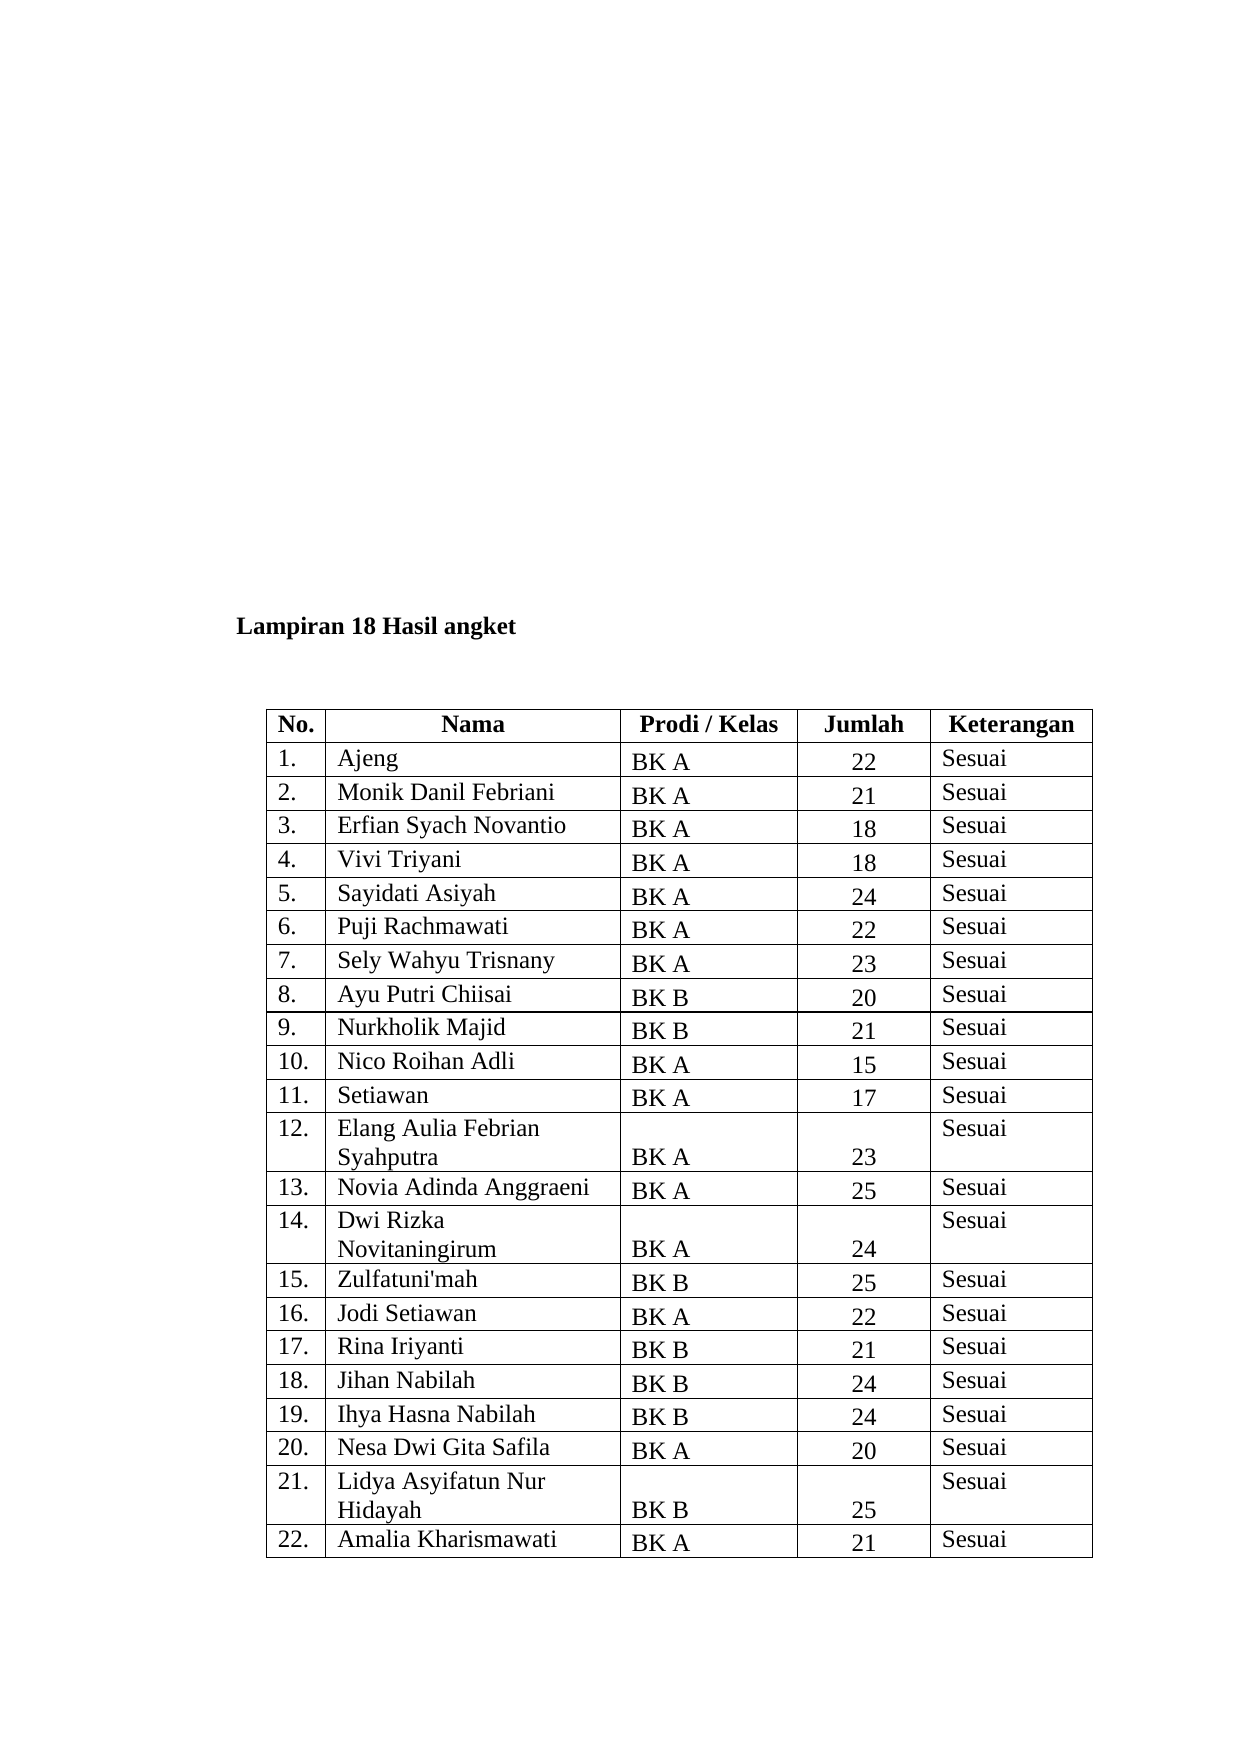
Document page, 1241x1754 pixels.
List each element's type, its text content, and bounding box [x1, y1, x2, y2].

table_cell 21. [267, 1466, 325, 1523]
table_cell Sesuai [931, 1432, 1092, 1465]
table_cell Sesuai [931, 1525, 1092, 1557]
table_cell Sayidati Asiyah [326, 878, 620, 910]
table_cell Lidya Asyifatun Nur Hidayah [326, 1466, 620, 1523]
table_cell Sesuai [931, 878, 1092, 910]
table_cell 16. [267, 1298, 325, 1330]
table_cell Nurkholik Majid [326, 1013, 620, 1045]
table_cell 7. [267, 945, 325, 978]
table_cell 23 [798, 1113, 930, 1171]
table_cell 3. [267, 811, 325, 843]
table_cell 17 [798, 1080, 930, 1112]
table_cell BK A [621, 1432, 797, 1465]
table_cell 8. [267, 979, 325, 1011]
table_cell BK A [621, 844, 797, 877]
table_cell 18 [798, 811, 930, 843]
table_cell BK A [621, 1206, 797, 1263]
table_cell Sesuai [931, 1013, 1092, 1045]
table_cell 25 [798, 1172, 930, 1204]
table_cell 23 [798, 945, 930, 978]
table_cell BK A [621, 1046, 797, 1079]
table_cell BK B [621, 1331, 797, 1364]
table_header Nama [326, 710, 620, 742]
table_cell 22 [798, 911, 930, 944]
table_cell BK B [621, 1013, 797, 1045]
table_cell 24 [798, 1206, 930, 1263]
table_cell 2. [267, 777, 325, 809]
table_cell 11. [267, 1080, 325, 1112]
table_cell Setiawan [326, 1080, 620, 1112]
table_cell 24 [798, 878, 930, 910]
table_header Keterangan [931, 710, 1092, 742]
table_cell 4. [267, 844, 325, 877]
table_cell Sesuai [931, 743, 1092, 776]
table_cell Sesuai [931, 1466, 1092, 1523]
table_cell Dwi Rizka Novitaningirum [326, 1206, 620, 1263]
table_cell BK B [621, 1399, 797, 1431]
table_cell Monik Danil Febriani [326, 777, 620, 809]
table_cell 9. [267, 1013, 325, 1045]
table_cell Jodi Setiawan [326, 1298, 620, 1330]
table_cell 21 [798, 1331, 930, 1364]
table_cell 12. [267, 1113, 325, 1171]
table_cell Ihya Hasna Nabilah [326, 1399, 620, 1431]
table_cell Sesuai [931, 945, 1092, 978]
table_cell Sesuai [931, 979, 1092, 1011]
table_cell BK A [621, 1298, 797, 1330]
table_cell Sesuai [931, 1206, 1092, 1263]
table_cell BK A [621, 911, 797, 944]
table_header No. [267, 710, 325, 742]
table_cell BK B [621, 1264, 797, 1297]
table_cell Sesuai [931, 1298, 1092, 1330]
table_cell 25 [798, 1466, 930, 1523]
table_cell Ajeng [326, 743, 620, 776]
table_cell Sesuai [931, 1080, 1092, 1112]
text Lampiran 18 Hasil angket [236, 611, 1063, 640]
table_cell Nico Roihan Adli [326, 1046, 620, 1079]
table_cell 24 [798, 1399, 930, 1431]
table_cell Sesuai [931, 1331, 1092, 1364]
table_cell 24 [798, 1365, 930, 1398]
table_cell Nesa Dwi Gita Safila [326, 1432, 620, 1465]
table_cell Ayu Putri Chiisai [326, 979, 620, 1011]
table_cell 15 [798, 1046, 930, 1079]
table_cell Vivi Triyani [326, 844, 620, 877]
table_cell BK A [621, 1525, 797, 1557]
table_cell BK A [621, 945, 797, 978]
table_cell Sesuai [931, 1172, 1092, 1204]
table_cell 5. [267, 878, 325, 910]
table_cell Sesuai [931, 1264, 1092, 1297]
table_cell Erfian Syach Novantio [326, 811, 620, 843]
table_cell Zulfatuni'mah [326, 1264, 620, 1297]
table_cell BK A [621, 1172, 797, 1204]
table_cell 22 [798, 743, 930, 776]
table_cell 18 [798, 844, 930, 877]
table_cell 20 [798, 979, 930, 1011]
table_cell 19. [267, 1399, 325, 1431]
table_cell 14. [267, 1206, 325, 1263]
table_cell BK A [621, 811, 797, 843]
table_cell Rina Iriyanti [326, 1331, 620, 1364]
table_cell Elang Aulia Febrian Syahputra [326, 1113, 620, 1171]
table_cell 13. [267, 1172, 325, 1204]
table_cell BK A [621, 1080, 797, 1112]
table_cell 22. [267, 1525, 325, 1557]
table_cell BK A [621, 777, 797, 809]
table_cell Sesuai [931, 777, 1092, 809]
table_cell BK A [621, 1113, 797, 1171]
table_cell 21 [798, 1013, 930, 1045]
table_cell Sesuai [931, 1399, 1092, 1431]
table_cell Novia Adinda Anggraeni [326, 1172, 620, 1204]
table_cell Sely Wahyu Trisnany [326, 945, 620, 978]
table_cell 10. [267, 1046, 325, 1079]
table_header Prodi / Kelas [621, 710, 797, 742]
table_cell Sesuai [931, 1046, 1092, 1079]
table_cell 1. [267, 743, 325, 776]
table_cell Sesuai [931, 911, 1092, 944]
table_cell 25 [798, 1264, 930, 1297]
table_cell BK B [621, 979, 797, 1011]
table_cell 21 [798, 1525, 930, 1557]
table_cell Jihan Nabilah [326, 1365, 620, 1398]
table_cell 15. [267, 1264, 325, 1297]
table_cell BK B [621, 1466, 797, 1523]
table_cell Sesuai [931, 811, 1092, 843]
table_cell BK B [621, 1365, 797, 1398]
table_cell BK A [621, 743, 797, 776]
table_cell BK A [621, 878, 797, 910]
table_cell 6. [267, 911, 325, 944]
table_cell 18. [267, 1365, 325, 1398]
table_cell Sesuai [931, 1365, 1092, 1398]
table_cell Sesuai [931, 1113, 1092, 1171]
table_cell 21 [798, 777, 930, 809]
table_cell Amalia Kharismawati [326, 1525, 620, 1557]
table_cell 20. [267, 1432, 325, 1465]
table_cell 17. [267, 1331, 325, 1364]
table_cell 20 [798, 1432, 930, 1465]
table_cell Puji Rachmawati [326, 911, 620, 944]
table_header Jumlah [798, 710, 930, 742]
table_cell Sesuai [931, 844, 1092, 877]
table_cell 22 [798, 1298, 930, 1330]
